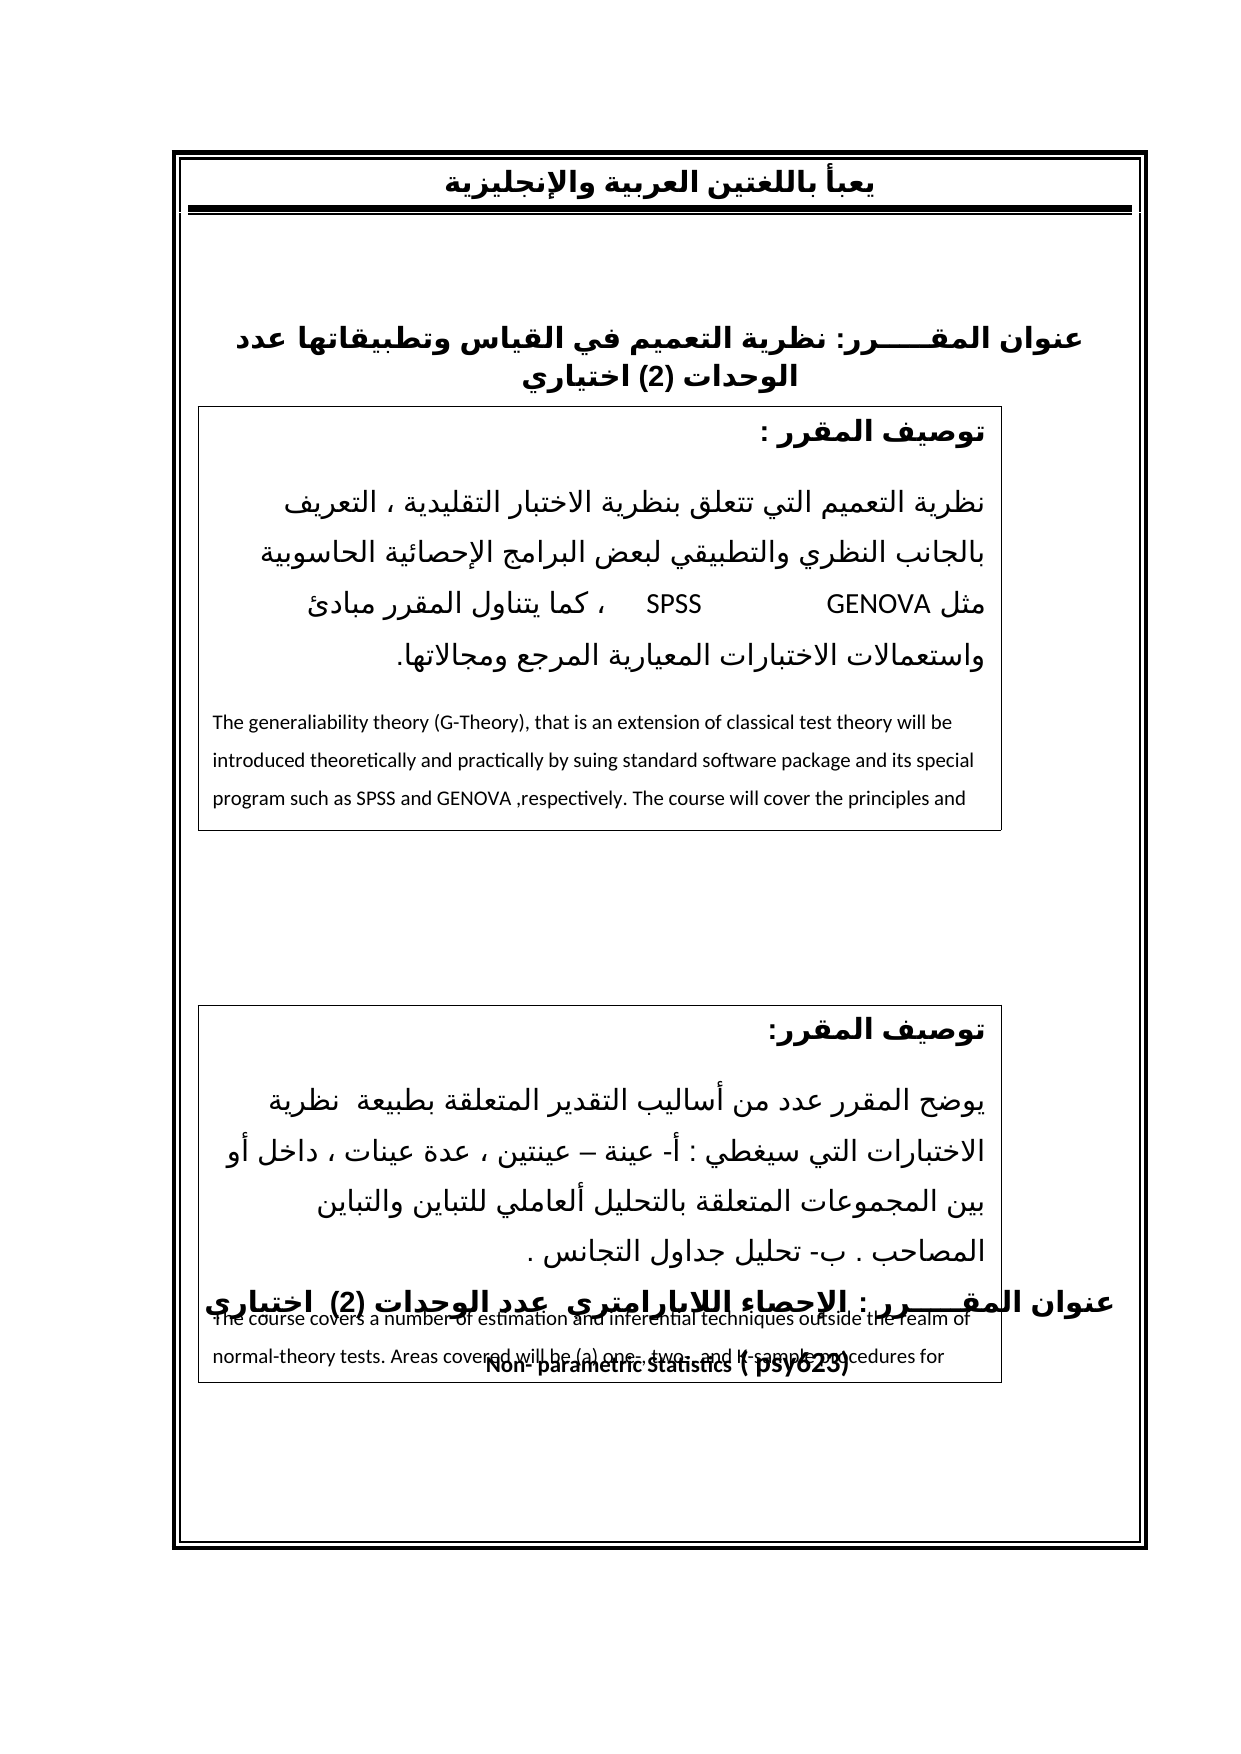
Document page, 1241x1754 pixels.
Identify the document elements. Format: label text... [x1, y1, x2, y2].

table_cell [176, 205, 1143, 1541]
table_header يعبأ باللغتين العربية والإنجليزية [176, 155, 1143, 205]
